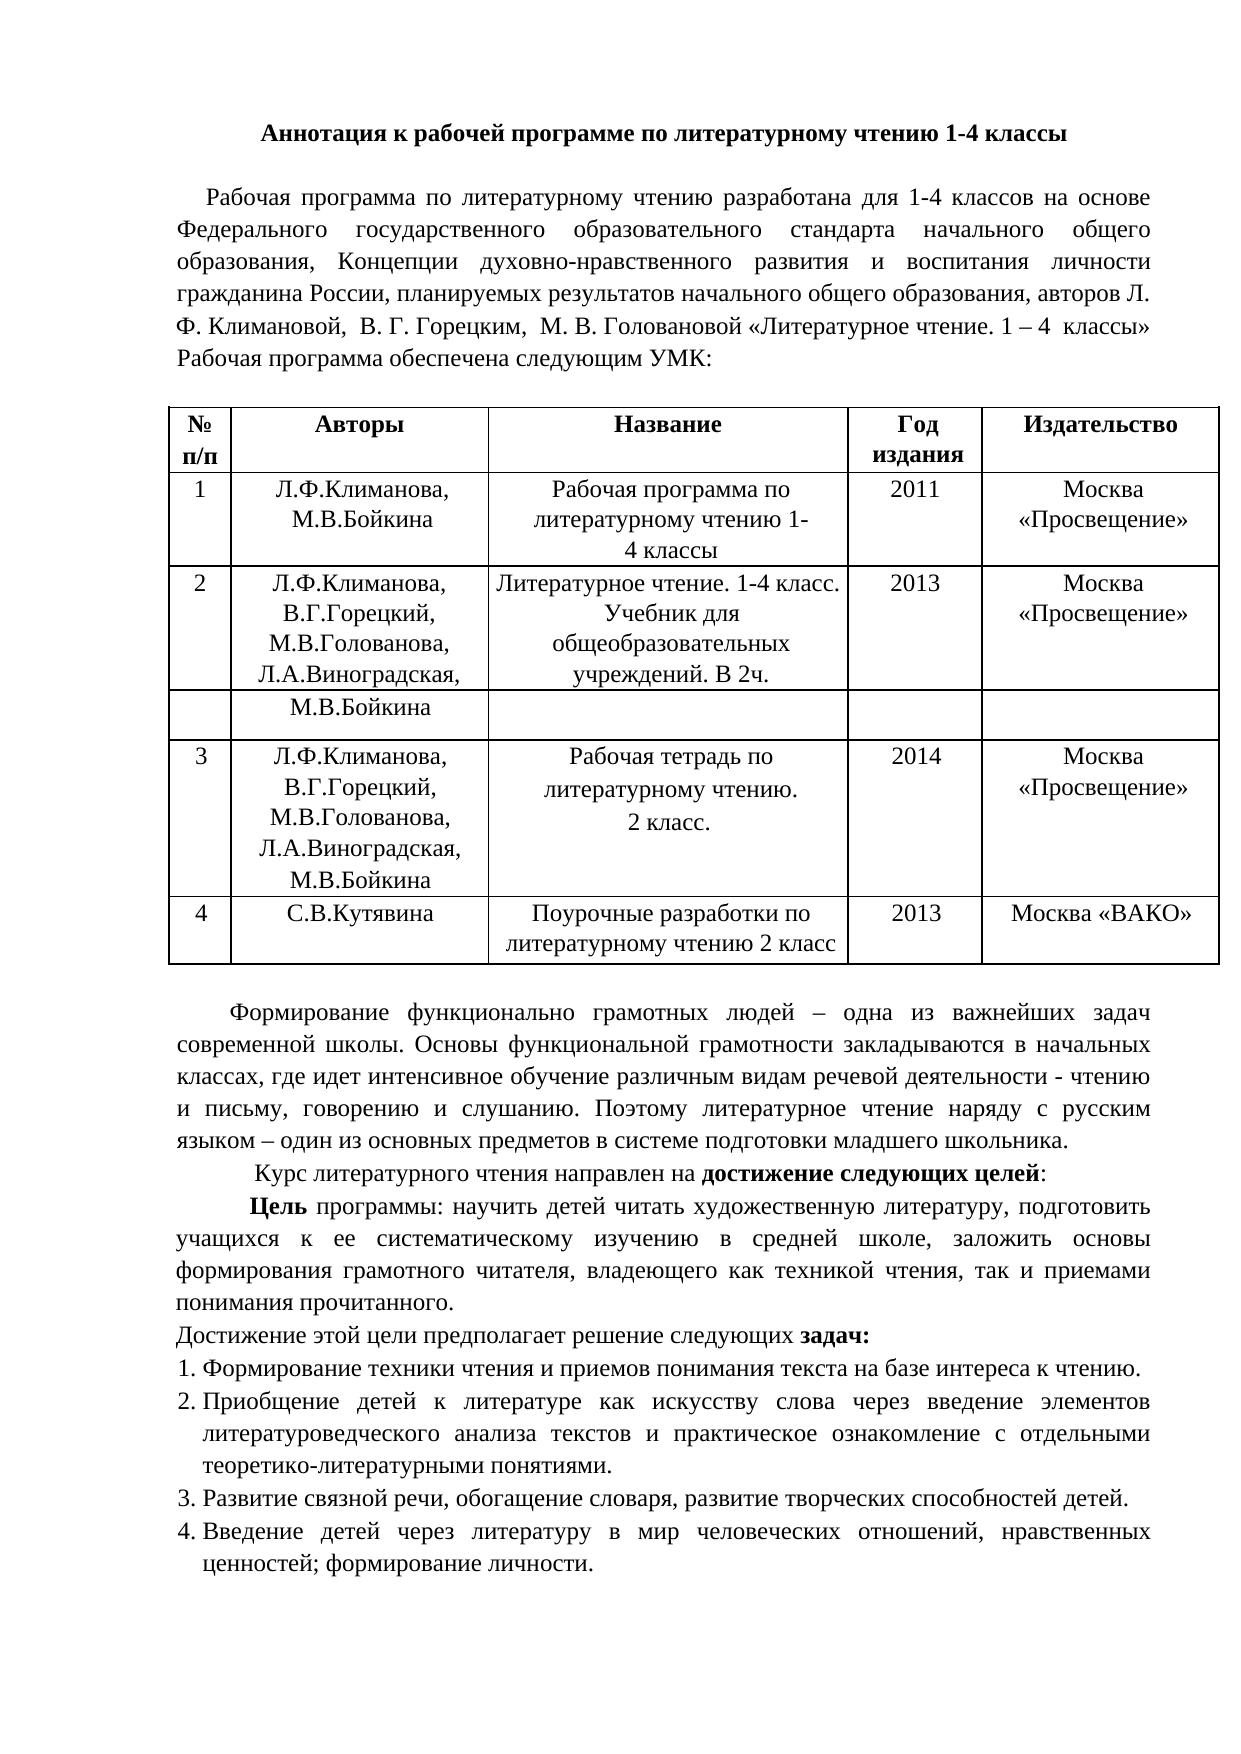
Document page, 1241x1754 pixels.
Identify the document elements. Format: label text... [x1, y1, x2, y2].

text Аннотация к рабочей программе по литературному чтению 1-4 классы [233, 118, 1095, 147]
table_cell 2 [170, 567, 230, 689]
text Ф. Климановой, В. Г. Горецким, М. В. Головановой «Литературное чтение. 1 – 4 классы» Рабочая программа обеспечена следующим УМК: [176, 311, 1152, 372]
table_cell 2011 [849, 473, 981, 565]
table_cell Литературное чтение. 1-4 класс. Учебник для общеобразовательных учреждений. В 2ч. [489, 567, 847, 689]
table_header Авторы [232, 408, 488, 472]
table_cell [489, 691, 847, 739]
table_cell Москва «Просвещение» [983, 741, 1218, 896]
table_header № п/п [170, 408, 230, 472]
table_cell Л.Ф.Климанова, М.В.Бойкина [232, 473, 488, 565]
table_cell 4 [170, 897, 230, 963]
table_header Год издания [849, 408, 981, 472]
table_cell Л.Ф.Климанова, В.Г.Горецкий, М.В.Голованова, Л.А.Виноградская, М.В.Бойкина [232, 741, 488, 896]
table_cell 2013 [849, 567, 981, 689]
table_cell Поурочные разработки по литературному чтению 2 класс [489, 897, 847, 963]
table_cell М.В.Бойкина [232, 691, 488, 739]
text Цель программы: научить детей читать художественную литературу, подготовить учащихся к ее систематическому изучению в средней школе, заложить основы формирования грамотного читателя, владеющего как техникой чтения, так и приемами понимания прочитанного. [176, 1191, 1152, 1315]
table_cell 2014 [849, 741, 981, 896]
list Формирование техники чтения и приемов понимания текста на базе интереса к чтению. [177, 1353, 1152, 1382]
table_cell Москва «ВАКО» [983, 897, 1218, 963]
table_cell Рабочая программа по литературному чтению 1-4 классы [489, 473, 847, 565]
table_header Издательство [983, 408, 1218, 472]
table_cell [170, 691, 230, 739]
table_cell Москва «Просвещение» [983, 567, 1218, 689]
list Развитие связной речи, обогащение словаря, развитие творческих способностей детей. [177, 1483, 1152, 1512]
table_cell [849, 691, 981, 739]
list Введение детей через литературу в мир человеческих отношений, нравственных ценностей; формирование личности. [177, 1516, 1152, 1577]
list Приобщение детей к литературе как искусству слова через введение элементов литературоведческого анализа текстов и практическое ознакомление с отдельными теоретико-литературными понятиями. [177, 1386, 1152, 1478]
text Рабочая программа по литературному чтению разработана для 1-4 классов на основе Федерального государственного образовательного стандарта начального общего образования, Концепции духовно-нравственного развития и воспитания личности гражданина России, планируемых результатов начального общего образования, авторов Л. [176, 182, 1152, 307]
table_cell 2013 [849, 897, 981, 963]
text Достижение этой цели предполагает решение следующих задач: [176, 1320, 1152, 1348]
table_cell С.В.Кутявина [232, 897, 488, 963]
table_cell Рабочая тетрадь по литературному чтению. 2 класс. [489, 741, 847, 896]
text Курс литературного чтения направлен на достижение следующих целей: [176, 1158, 1152, 1187]
table_cell 1 [170, 473, 230, 565]
table_cell Л.Ф.Климанова, В.Г.Горецкий, М.В.Голованова, Л.А.Виноградская, [232, 567, 488, 689]
text Формирование функционально грамотных людей – одна из важнейших задач современной школы. Основы функциональной грамотности закладываются в начальных классах, где идет интенсивное обучение различным видам речевой деятельности - чтению и письму, говорению и слушанию. Поэтому литературное чтение наряду с русским языком – один из основных предметов в системе подготовки младшего школьника. [176, 997, 1152, 1153]
table_cell [983, 691, 1218, 739]
table_cell 3 [170, 741, 230, 896]
table_cell Москва «Просвещение» [983, 473, 1218, 565]
table_header Название [489, 408, 847, 472]
